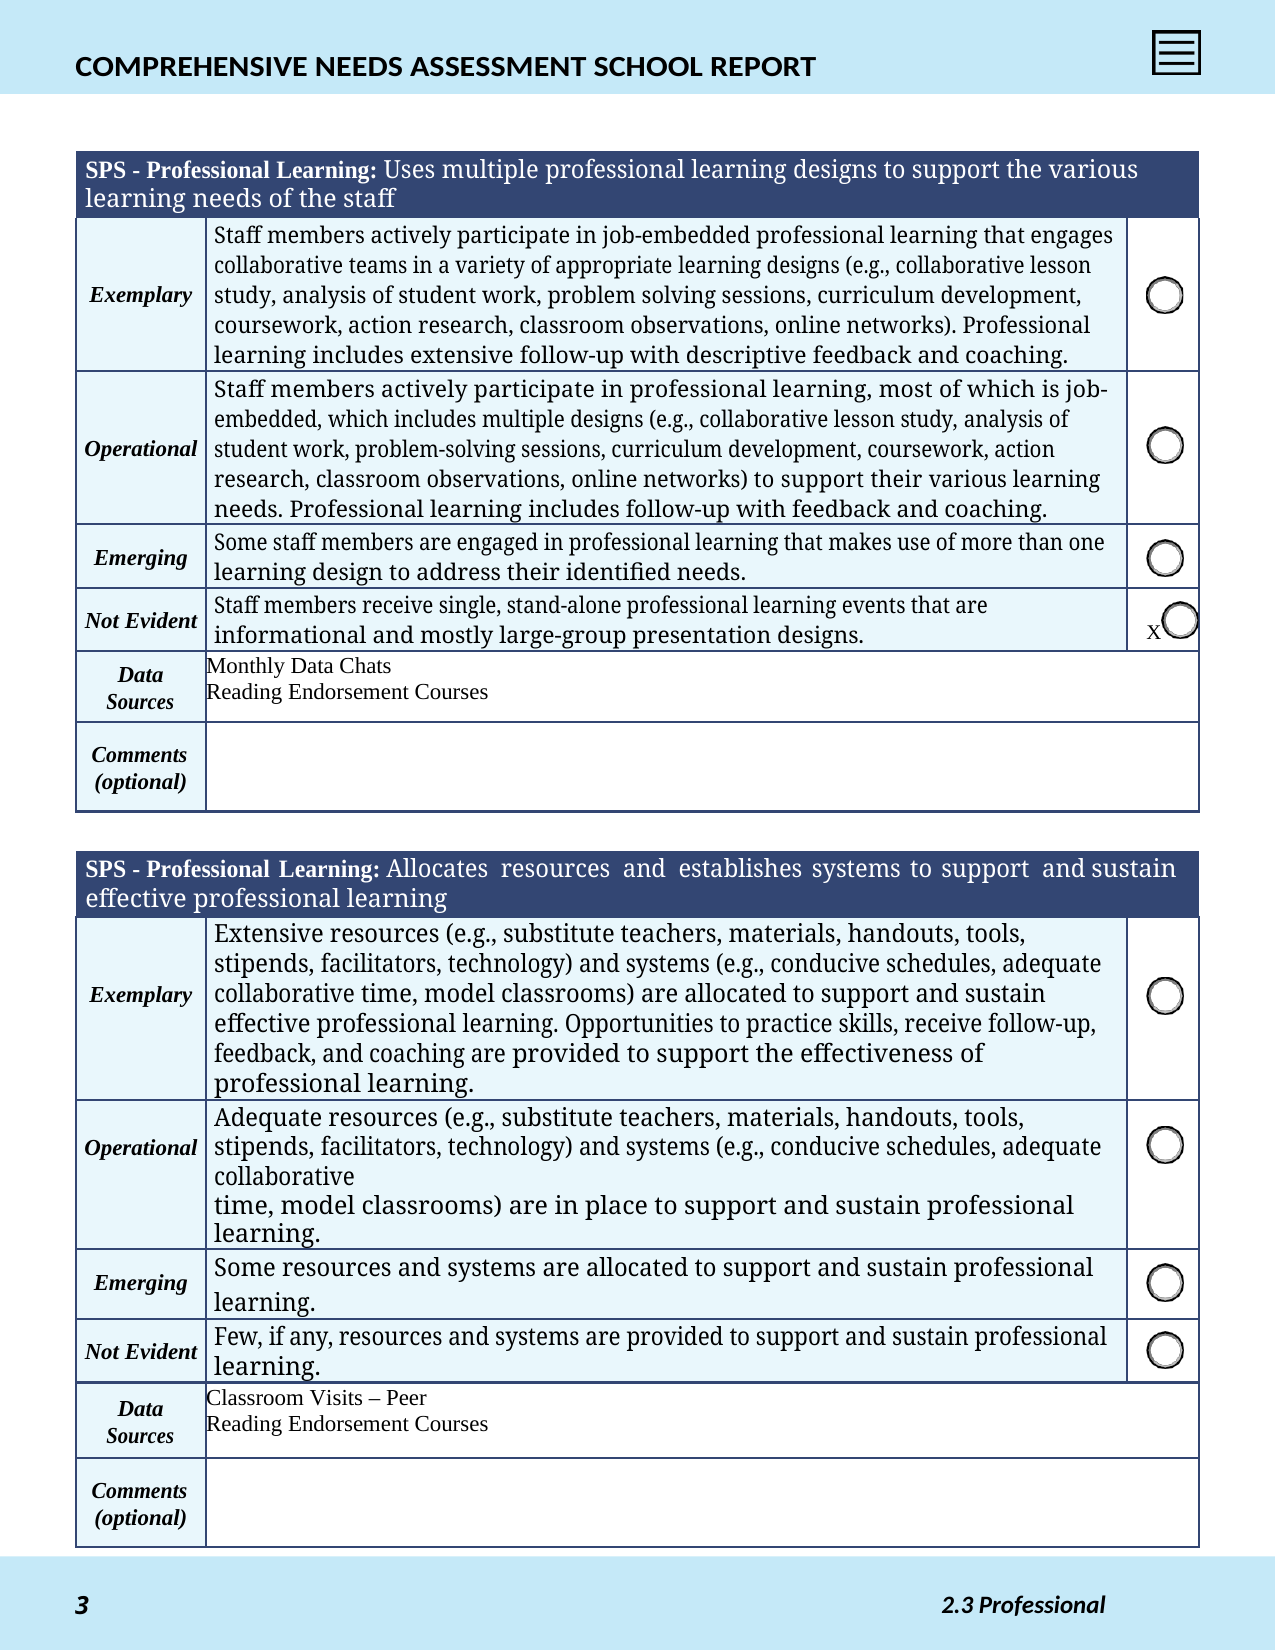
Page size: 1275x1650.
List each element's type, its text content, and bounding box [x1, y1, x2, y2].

picture [1146, 276, 1184, 314]
table_cell Exemplary [77, 918, 205, 1099]
table_cell [1128, 1320, 1198, 1381]
table_cell [1128, 918, 1198, 1099]
table_cell Data Sources [77, 652, 205, 721]
table_cell Emerging [77, 525, 205, 587]
picture [1152, 30, 1201, 75]
table_cell Few, if any, resources and systems are provided to support and sustain professional learning. [207, 1320, 1126, 1381]
table_cell [1128, 218, 1198, 370]
table_cell [1128, 1250, 1198, 1318]
table_cell Not Evident [77, 1320, 205, 1381]
picture [1146, 1126, 1184, 1164]
table_cell [1128, 525, 1198, 587]
table_cell [1128, 372, 1198, 523]
table_cell Classroom Visits – Peer Reading Endorsement Courses [207, 1384, 1198, 1457]
table_cell Not Evident [77, 589, 205, 650]
picture [1146, 426, 1184, 464]
picture [1161, 601, 1199, 639]
table_cell [1128, 1101, 1198, 1248]
table_cell Emerging [77, 1250, 205, 1318]
table_cell Monthly Data Chats Reading Endorsement Courses [207, 652, 1198, 721]
table_cell Operational [77, 1101, 205, 1248]
table_cell Staff members actively participate in job-embedded professional learning that engages collaborative teams in a variety of appropriate learning designs (e.g., collaborative lesson study, analysis of student work, problem solving sessions, curriculum development, coursework, action research, classroom observations, online networks). Professional learning includes extensive follow-up with descriptive feedback and coaching. [207, 218, 1126, 370]
table_cell [207, 1459, 1198, 1546]
table_cell Staff members actively participate in professional learning, most of which is job- embedded, which includes multiple designs (e.g., collaborative lesson study, analysis of student work, problem-solving sessions, curriculum development, coursework, action research, classroom observations, online networks) to support their various learning needs. Professional learning includes follow-up with feedback and coaching. [207, 372, 1126, 523]
table_cell Staff members receive single, stand-alone professional learning events that are informational and mostly large-group presentation designs. [207, 589, 1126, 650]
table_cell Extensive resources (e.g., substitute teachers, materials, handouts, tools, stipends, facilitators, technology) and systems (e.g., conducive schedules, adequate collaborative time, model classrooms) are allocated to support and sustain effective professional learning. Opportunities to practice skills, receive follow-up, feedback, and coaching are provided to support the effectiveness of professional learning. [207, 918, 1126, 1099]
table_cell Exemplary [77, 218, 205, 370]
picture [1146, 1331, 1184, 1369]
table_cell Operational [77, 372, 205, 523]
table_cell X [1128, 589, 1198, 650]
picture [1146, 1263, 1184, 1302]
picture [1146, 539, 1184, 577]
table_cell Comments (optional) [77, 723, 205, 810]
table_cell Comments (optional) [77, 1459, 205, 1546]
table_cell Some staff members are engaged in professional learning that makes use of more than one learning design to address their identified needs. [207, 525, 1126, 587]
table_cell Some resources and systems are allocated to support and sustain professional learning. [207, 1250, 1126, 1318]
table_header SPS - Professional Learning: Uses multiple professional learning designs to support the various learning needs of the staff [76, 151, 1199, 218]
table_cell [207, 723, 1198, 810]
table_cell Adequate resources (e.g., substitute teachers, materials, handouts, tools, stipends, facilitators, technology) and systems (e.g., conducive schedules, adequate collaborative time, model classrooms) are in place to support and sustain professional learning. [207, 1101, 1126, 1248]
table_cell Data Sources [77, 1384, 205, 1457]
picture [1146, 977, 1184, 1015]
table_header SPS - Professional Learning: Allocates resources and establishes systems to support and sustain effective professional learning [76, 851, 1199, 916]
